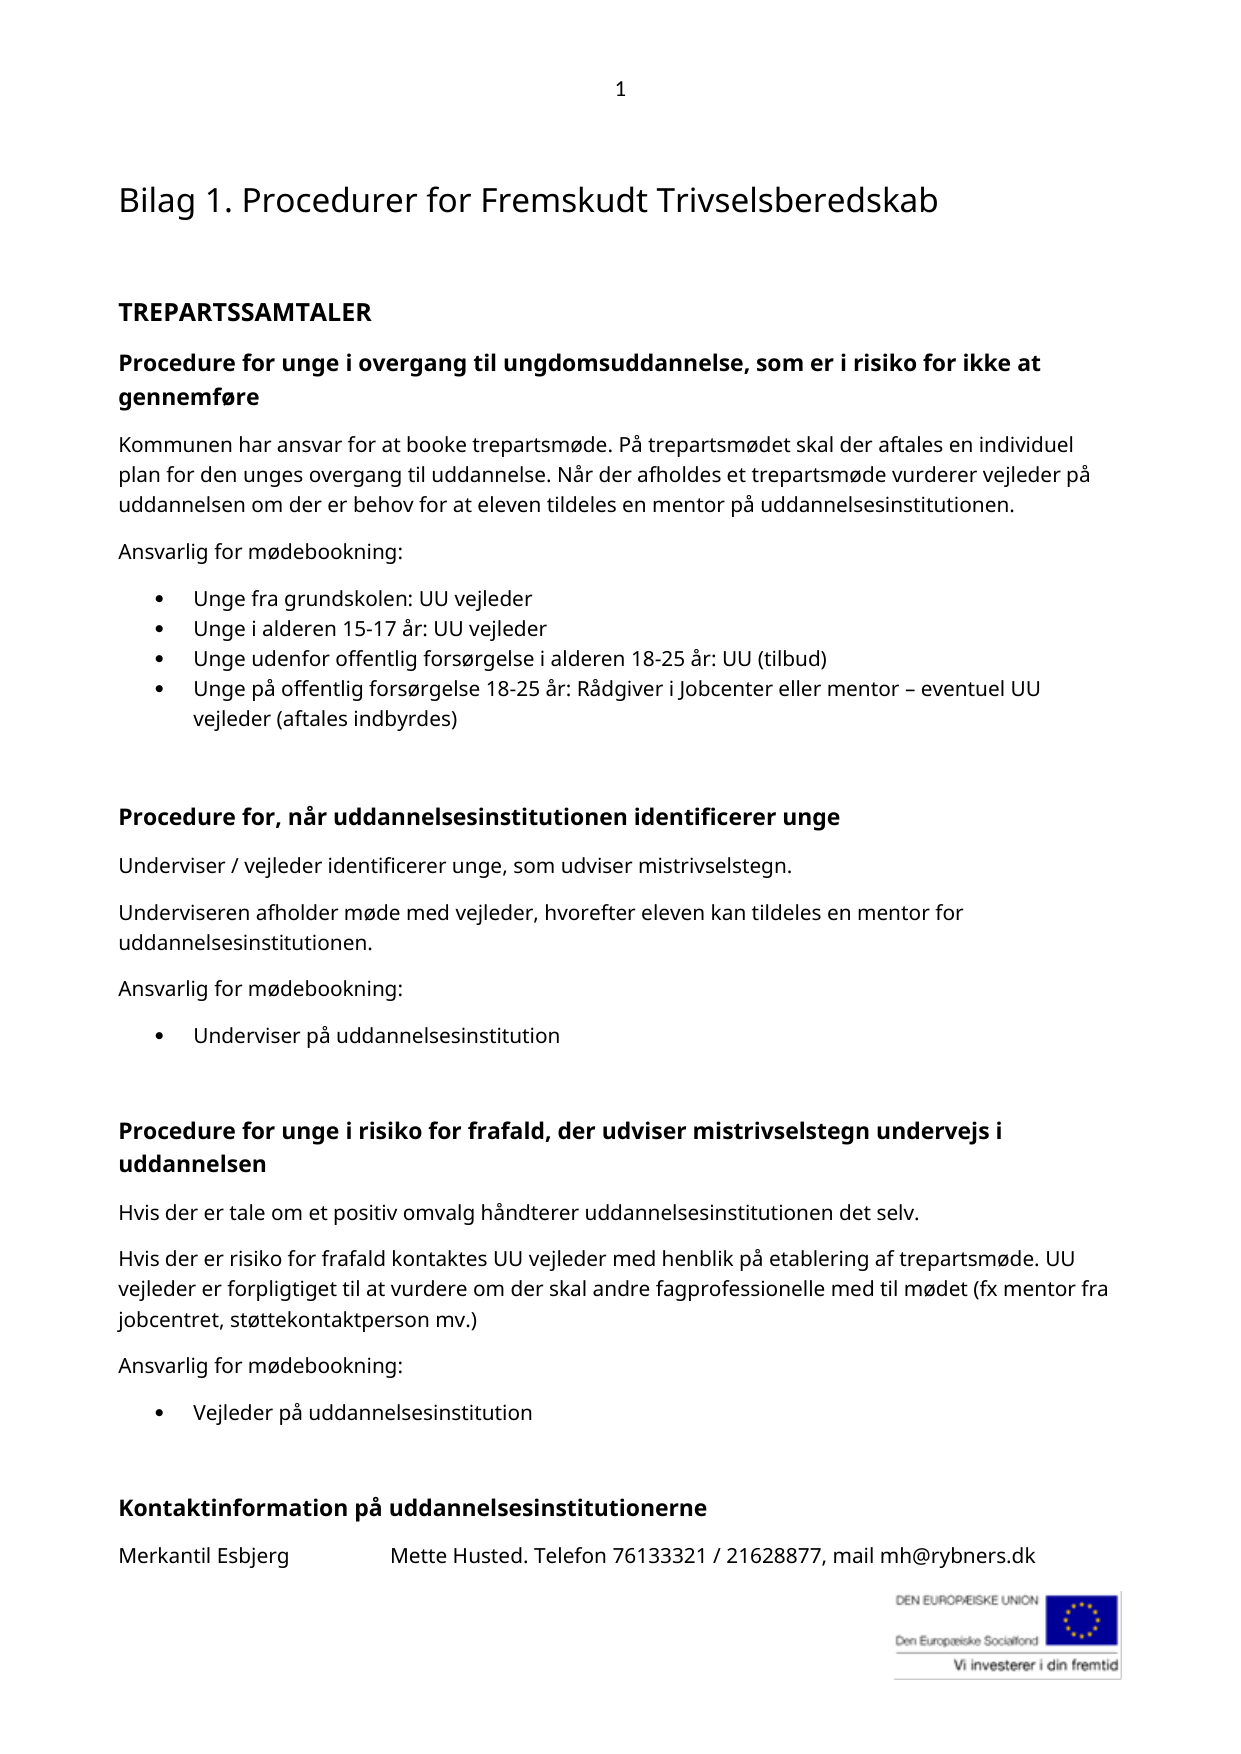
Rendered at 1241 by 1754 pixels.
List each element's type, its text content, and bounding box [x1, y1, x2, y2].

text Hvis der er tale om et positiv omvalg håndterer uddannelsesinstitutionen det selv. [118, 1198, 1122, 1226]
picture [893, 1591, 1123, 1681]
list Unge på offentlig forsørgelse 18-25 år: Rådgiver i Jobcenter eller mentor – eventuel UU vejleder (aftales indbyrdes) [156, 674, 1122, 733]
text Procedure for unge i overgang til ungdomsuddannelse, som er i risiko for ikke at gennemføre [118, 347, 1122, 412]
text Bilag 1. Procedurer for Fremskudt Trivselsberedskab [118, 177, 1122, 223]
text Ansvarlig for mødebookning: [118, 537, 1122, 566]
text TREPARTSSAMTALER [118, 295, 1122, 329]
list Unge fra grundskolen: UU vejleder [156, 584, 1122, 612]
list Underviser på uddannelsesinstitution [156, 1021, 1122, 1050]
text Procedure for, når uddannelsesinstitutionen identificerer unge [118, 801, 1122, 832]
list Vejleder på uddannelsesinstitution [156, 1398, 1122, 1427]
text Kontaktinformation på uddannelsesinstitutionerne [118, 1492, 1122, 1523]
list Unge i alderen 15-17 år: UU vejleder [156, 614, 1122, 643]
text Ansvarlig for mødebookning: [118, 974, 1122, 1003]
text Hvis der er risiko for frafald kontaktes UU vejleder med henblik på etablering af trepartsmøde. UU vejleder er forpligtiget til at vurdere om der skal andre fagprofessionelle med til mødet (fx mentor fra jobcentret, støttekontaktperson mv.) [118, 1244, 1122, 1333]
list Unge udenfor offentlig forsørgelse i alderen 18-25 år: UU (tilbud) [156, 644, 1122, 673]
text Ansvarlig for mødebookning: [118, 1351, 1122, 1380]
text Underviseren afholder møde med vejleder, hvorefter eleven kan tildeles en mentor for uddannelsesinstitutionen. [118, 898, 1122, 956]
text Merkantil Esbjerg Mette Husted. Telefon 76133321 / 21628877, mail mh@rybners.dk [118, 1542, 1122, 1570]
text Procedure for unge i risiko for frafald, der udviser mistrivselstegn undervejs i uddannelsen [118, 1115, 1122, 1179]
text Underviser / vejleder identificerer unge, som udviser mistrivselstegn. [118, 851, 1122, 879]
text Kommunen har ansvar for at booke trepartsmøde. På trepartsmødet skal der aftales en individuel plan for den unges overgang til uddannelse. Når der afholdes et trepartsmøde vurderer vejleder på uddannelsen om der er behov for at eleven tildeles en mentor på uddannelsesinstitutionen. [118, 430, 1122, 519]
